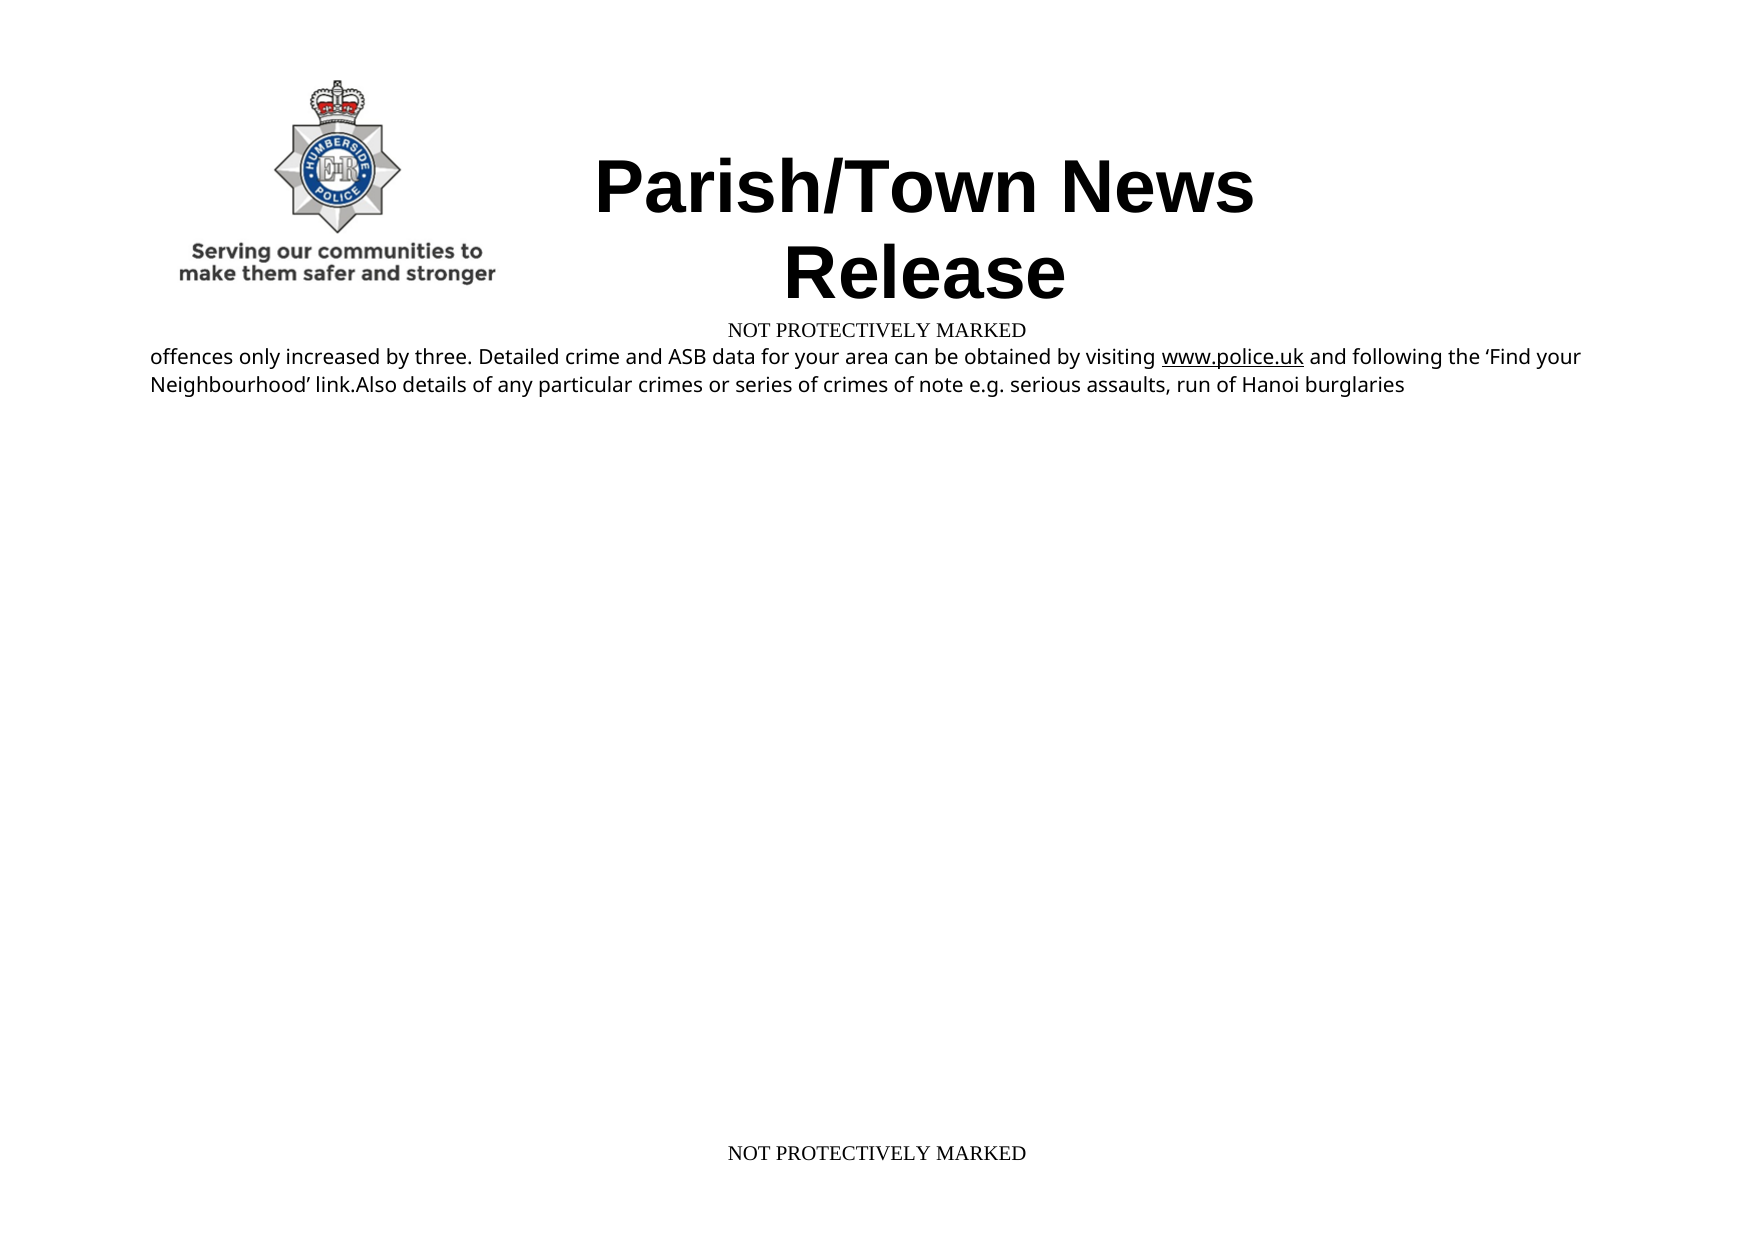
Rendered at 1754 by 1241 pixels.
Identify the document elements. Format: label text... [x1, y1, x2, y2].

picture [150, 53, 523, 318]
